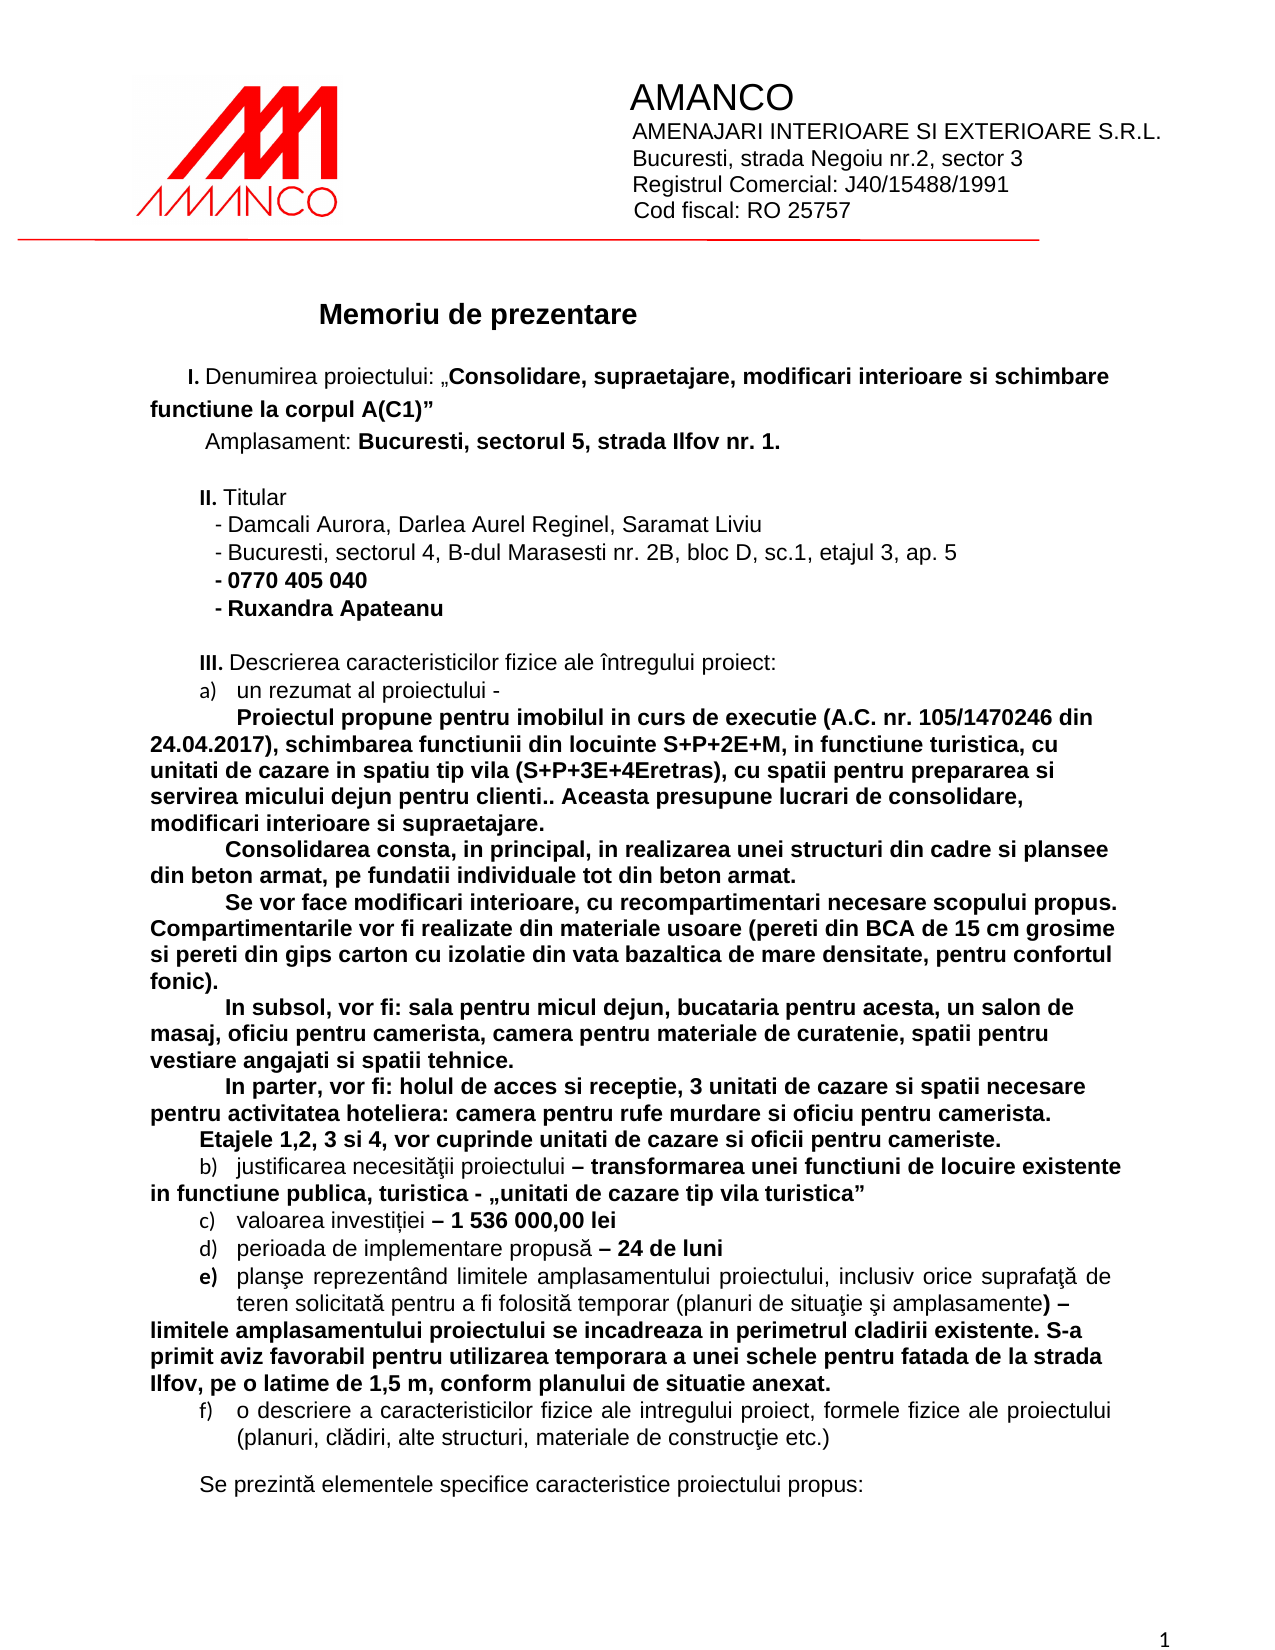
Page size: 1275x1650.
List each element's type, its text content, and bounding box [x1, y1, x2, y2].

list Bucuresti, sectorul 4, B-dul Marasesti nr. 2B, bloc D, sc.1, etajul 3, ap. 5 [215, 538, 1125, 566]
text In subsol, vor fi: sala pentru micul dejun, bucataria pentru acesta, un salon de masaj, oficiu pentru camerista, camera pentru materiale de curatenie, spatii pentru vestiare angajati si spatii tehnice. [150, 994, 1125, 1073]
text Memoriu de prezentare [150, 297, 839, 331]
list perioada de implementare propusă – 24 de luni [199, 1234, 1125, 1262]
list Amplasament: Bucuresti, sectorul 5, strada Ilfov nr. 1. [205, 428, 1125, 454]
list valoarea investiției – 1 536 000,00 lei [199, 1207, 1125, 1234]
text Consolidarea consta, in principal, in realizarea unei structuri din cadre si plansee din beton armat, pe fundatii individuale tot din beton armat. [150, 836, 1125, 889]
list justificarea necesităţii proiectului – transformarea unei functiuni de locuire existente [199, 1152, 1125, 1180]
text limitele amplasamentului proiectului se incadreaza in perimetrul cladirii existente. S-a primit aviz favorabil pentru utilizarea temporara a unei schele pentru fatada de la strada Ilfov, pe o latime de 1,5 m, conform planului de situatie anexat. [150, 1317, 1112, 1396]
list Damcali Aurora, Darlea Aurel Reginel, Saramat Liviu [215, 511, 1125, 538]
list 0770 405 040 [215, 566, 1125, 594]
list planşe reprezentând limitele amplasamentului proiectului, inclusiv orice suprafaţă de teren solicitată pentru a fi folosită temporar (planuri de situaţie şi amplasamente) – [199, 1262, 1112, 1317]
list Denumirea proiectului: „Consolidare, supraetajare, modificari interioare si schimbare [187, 362, 1125, 390]
list Ruxandra Apateanu [215, 594, 1125, 622]
picture [132, 75, 344, 225]
text in functiune publica, turistica - „unitati de cazare tip vila turistica” [150, 1180, 1125, 1207]
text 24.04.2017), schimbarea functiunii din locuinte S+P+2E+M, in functiune turistica, cu unitati de cazare in spatiu tip vila (S+P+3E+4Eretras), cu spatii pentru prepararea si servirea micului dejun pentru clienti.. Aceasta presupune lucrari de consolidare, modificari interioare si supraetajare. [150, 731, 1125, 836]
list Titular [199, 483, 1125, 511]
text In parter, vor fi: holul de acces si receptie, 3 unitati de cazare si spatii necesare pentru activitatea hoteliera: camera pentru rufe murdare si oficiu pentru camerista. [150, 1073, 1125, 1126]
list un rezumat al proiectului - [199, 676, 1125, 704]
list Proiectul propune pentru imobilul in curs de executie (A.C. nr. 105/1470246 din [236, 704, 1125, 730]
text Se vor face modificari interioare, cu recompartimentari necesare scopului propus. Compartimentarile vor fi realizate din materiale usoare (pereti din BCA de 15 cm grosime si pereti din gips carton cu izolatie din vata bazaltica de mare densitate, pentru confortul fonic). [150, 889, 1125, 994]
list Descrierea caracteristicilor fizice ale întregului proiect: [199, 648, 1125, 676]
text Se prezintă elementele specifice caracteristice proiectului propus: [199, 1471, 1125, 1497]
text functiune la corpul A(C1)” [150, 396, 1125, 422]
text Etajele 1,2, 3 si 4, vor cuprinde unitati de cazare si oficii pentru cameriste. [150, 1126, 1125, 1152]
list o descriere a caracteristicilor fizice ale intregului proiect, formele fizice ale proiectului (planuri, clădiri, alte structuri, materiale de construcţie etc.) [199, 1396, 1112, 1450]
